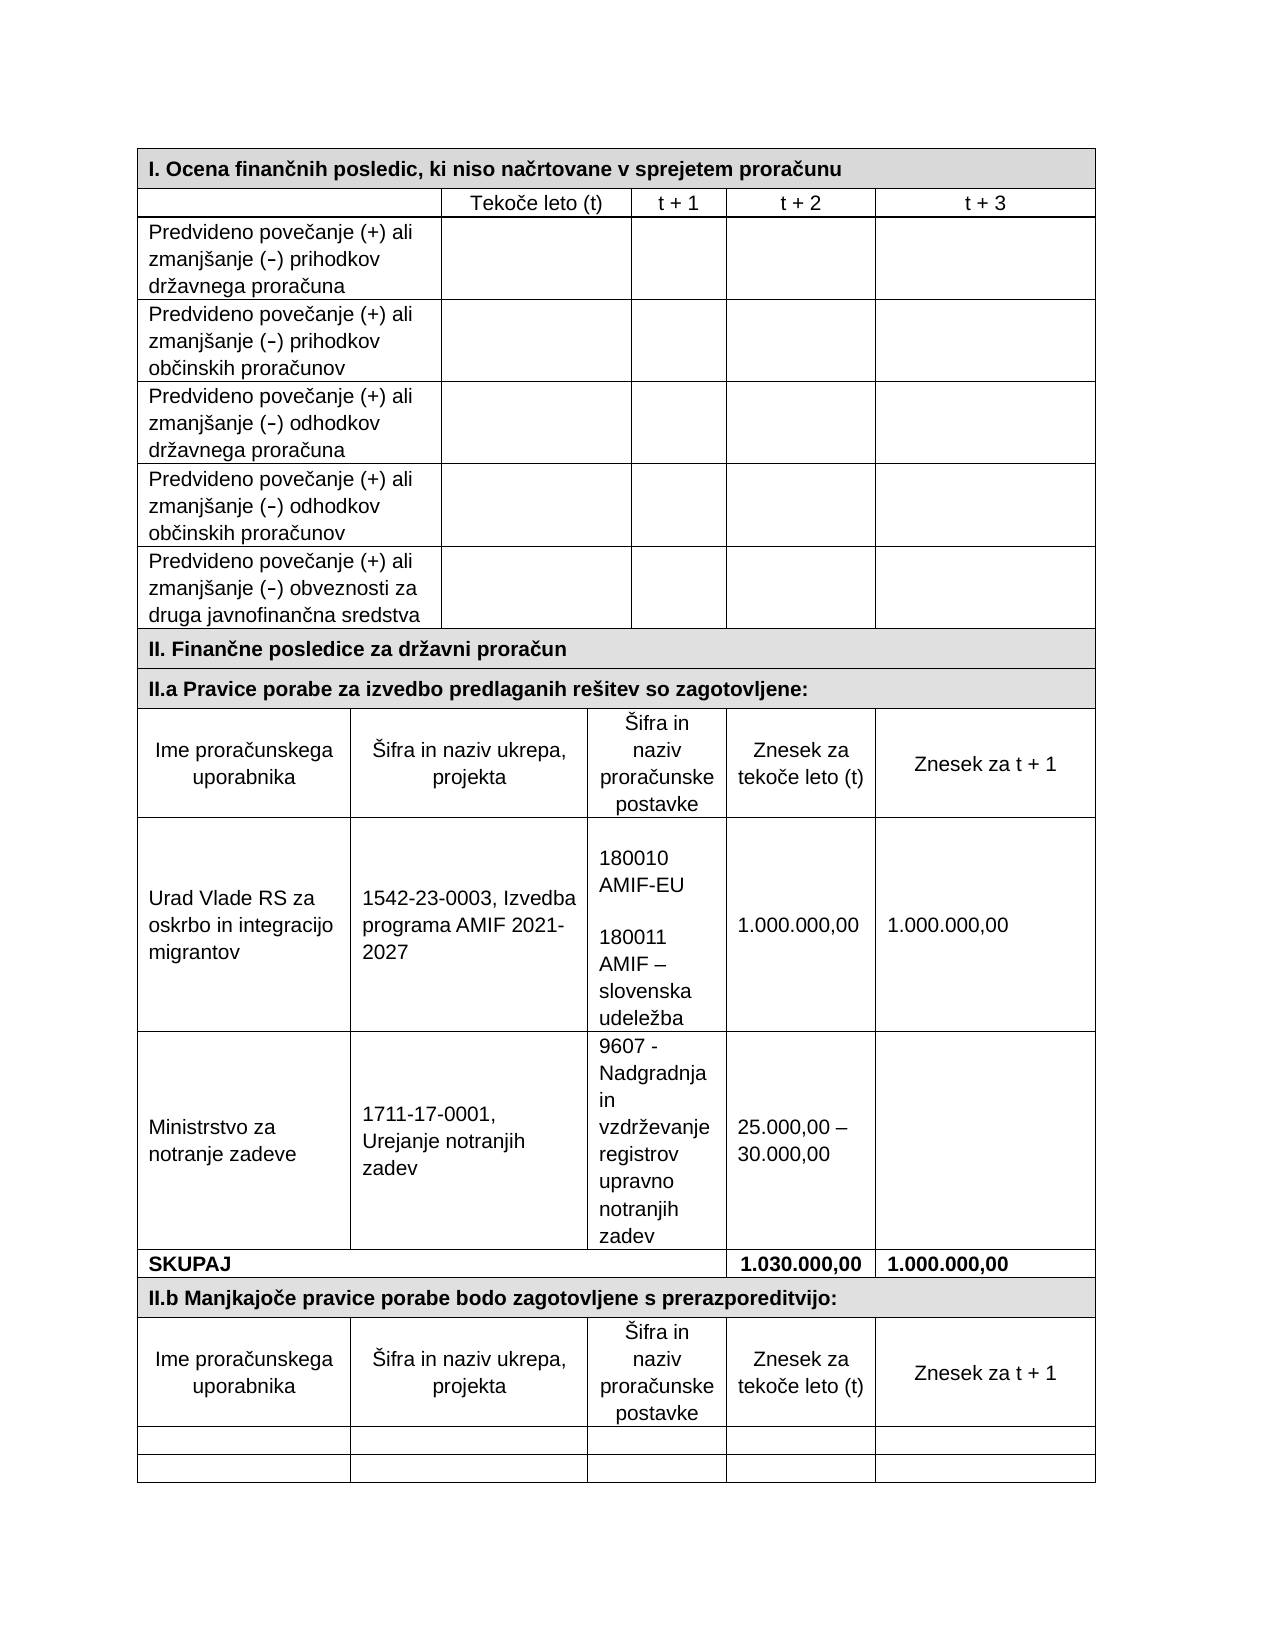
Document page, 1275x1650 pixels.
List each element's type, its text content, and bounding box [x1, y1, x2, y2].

table_cell II.b Manjkajoče pravice porabe bodo zagotovljene s prerazporeditvijo: [138, 1278, 1095, 1317]
table_cell [876, 218, 1095, 299]
table_cell [727, 218, 875, 299]
table_cell [876, 547, 1095, 628]
table_cell [138, 189, 441, 216]
table_cell [442, 218, 631, 299]
table_cell [442, 464, 631, 546]
table_cell [632, 218, 726, 299]
table_cell [351, 1427, 587, 1454]
table_cell Urad Vlade RS za oskrbo in integracijo migrantov [138, 818, 350, 1031]
table_cell Znesek za t + 1 [876, 1318, 1095, 1426]
table_cell [442, 547, 631, 628]
table_cell Predvideno povečanje (+) ali zmanjšanje (–) odhodkov občinskih proračunov [138, 464, 441, 546]
table_cell t + 1 [632, 189, 726, 216]
table_cell Šifra in naziv ukrepa, projekta [351, 709, 587, 817]
table_cell 9607 - Nadgradnja in vzdrževanje registrov upravno notranjih zadev [588, 1032, 726, 1248]
table_cell II. Finančne posledice za državni proračun [138, 629, 1095, 668]
table_cell [727, 547, 875, 628]
table_cell [138, 1427, 350, 1454]
table_cell [632, 547, 726, 628]
table_cell Znesek za tekoče leto (t) [727, 1318, 875, 1426]
table_cell [632, 382, 726, 463]
table_cell [442, 300, 631, 381]
table_cell Znesek za tekoče leto (t) [727, 709, 875, 817]
table_cell Predvideno povečanje (+) ali zmanjšanje (–) odhodkov državnega proračuna [138, 382, 441, 463]
table_cell 1711-17-0001, Urejanje notranjih zadev [351, 1032, 587, 1248]
table_cell Ime proračunskega uporabnika [138, 709, 350, 817]
table_cell 1542-23-0003, Izvedba programa AMIF 2021-2027 [351, 818, 587, 1031]
table_cell Šifra in naziv proračunske postavke [588, 1318, 726, 1426]
table_cell [876, 1427, 1095, 1454]
table_cell [876, 1032, 1095, 1248]
table_cell II.a Pravice porabe za izvedbo predlaganih rešitev so zagotovljene: [138, 669, 1095, 708]
table_cell [876, 300, 1095, 381]
table_cell t + 2 [727, 189, 875, 216]
table_cell [727, 1455, 875, 1482]
table_cell SKUPAJ [138, 1250, 726, 1277]
table_cell Ime proračunskega uporabnika [138, 1318, 350, 1426]
table_cell 25.000,00 – 30.000,00 [727, 1032, 875, 1248]
table_cell [727, 300, 875, 381]
table_cell [876, 382, 1095, 463]
table_cell [588, 1427, 726, 1454]
table_cell [442, 382, 631, 463]
table_cell Šifra in naziv proračunske postavke [588, 709, 726, 817]
table_cell 1.000.000,00 [876, 1250, 1095, 1277]
table_cell [632, 300, 726, 381]
table_cell Predvideno povečanje (+) ali zmanjšanje (–) prihodkov državnega proračuna [138, 218, 441, 299]
table_cell [632, 464, 726, 546]
table_cell [138, 1455, 350, 1482]
table_cell [876, 464, 1095, 546]
table_cell Šifra in naziv ukrepa, projekta [351, 1318, 587, 1426]
table_cell t + 3 [876, 189, 1095, 216]
table_header I. Ocena finančnih posledic, ki niso načrtovane v sprejetem proračunu [138, 149, 1095, 188]
table_cell Predvideno povečanje (+) ali zmanjšanje (–) obveznosti za druga javnofinančna sredstva [138, 547, 441, 628]
table_cell Predvideno povečanje (+) ali zmanjšanje (–) prihodkov občinskih proračunov [138, 300, 441, 381]
table_cell [588, 1455, 726, 1482]
table_cell 1.000.000,00 [876, 818, 1095, 1031]
table_cell [876, 1455, 1095, 1482]
table_cell [727, 382, 875, 463]
table_cell Ministrstvo za notranje zadeve [138, 1032, 350, 1248]
table_cell Tekoče leto (t) [442, 189, 631, 216]
table_cell [727, 1427, 875, 1454]
table_cell 1.030.000,00 [727, 1250, 875, 1277]
table_cell [727, 464, 875, 546]
table_cell Znesek za t + 1 [876, 709, 1095, 817]
table_cell 180010 AMIF-EU 180011 AMIF – slovenska udeležba [588, 818, 726, 1031]
table_cell 1.000.000,00 [727, 818, 875, 1031]
table_cell [351, 1455, 587, 1482]
